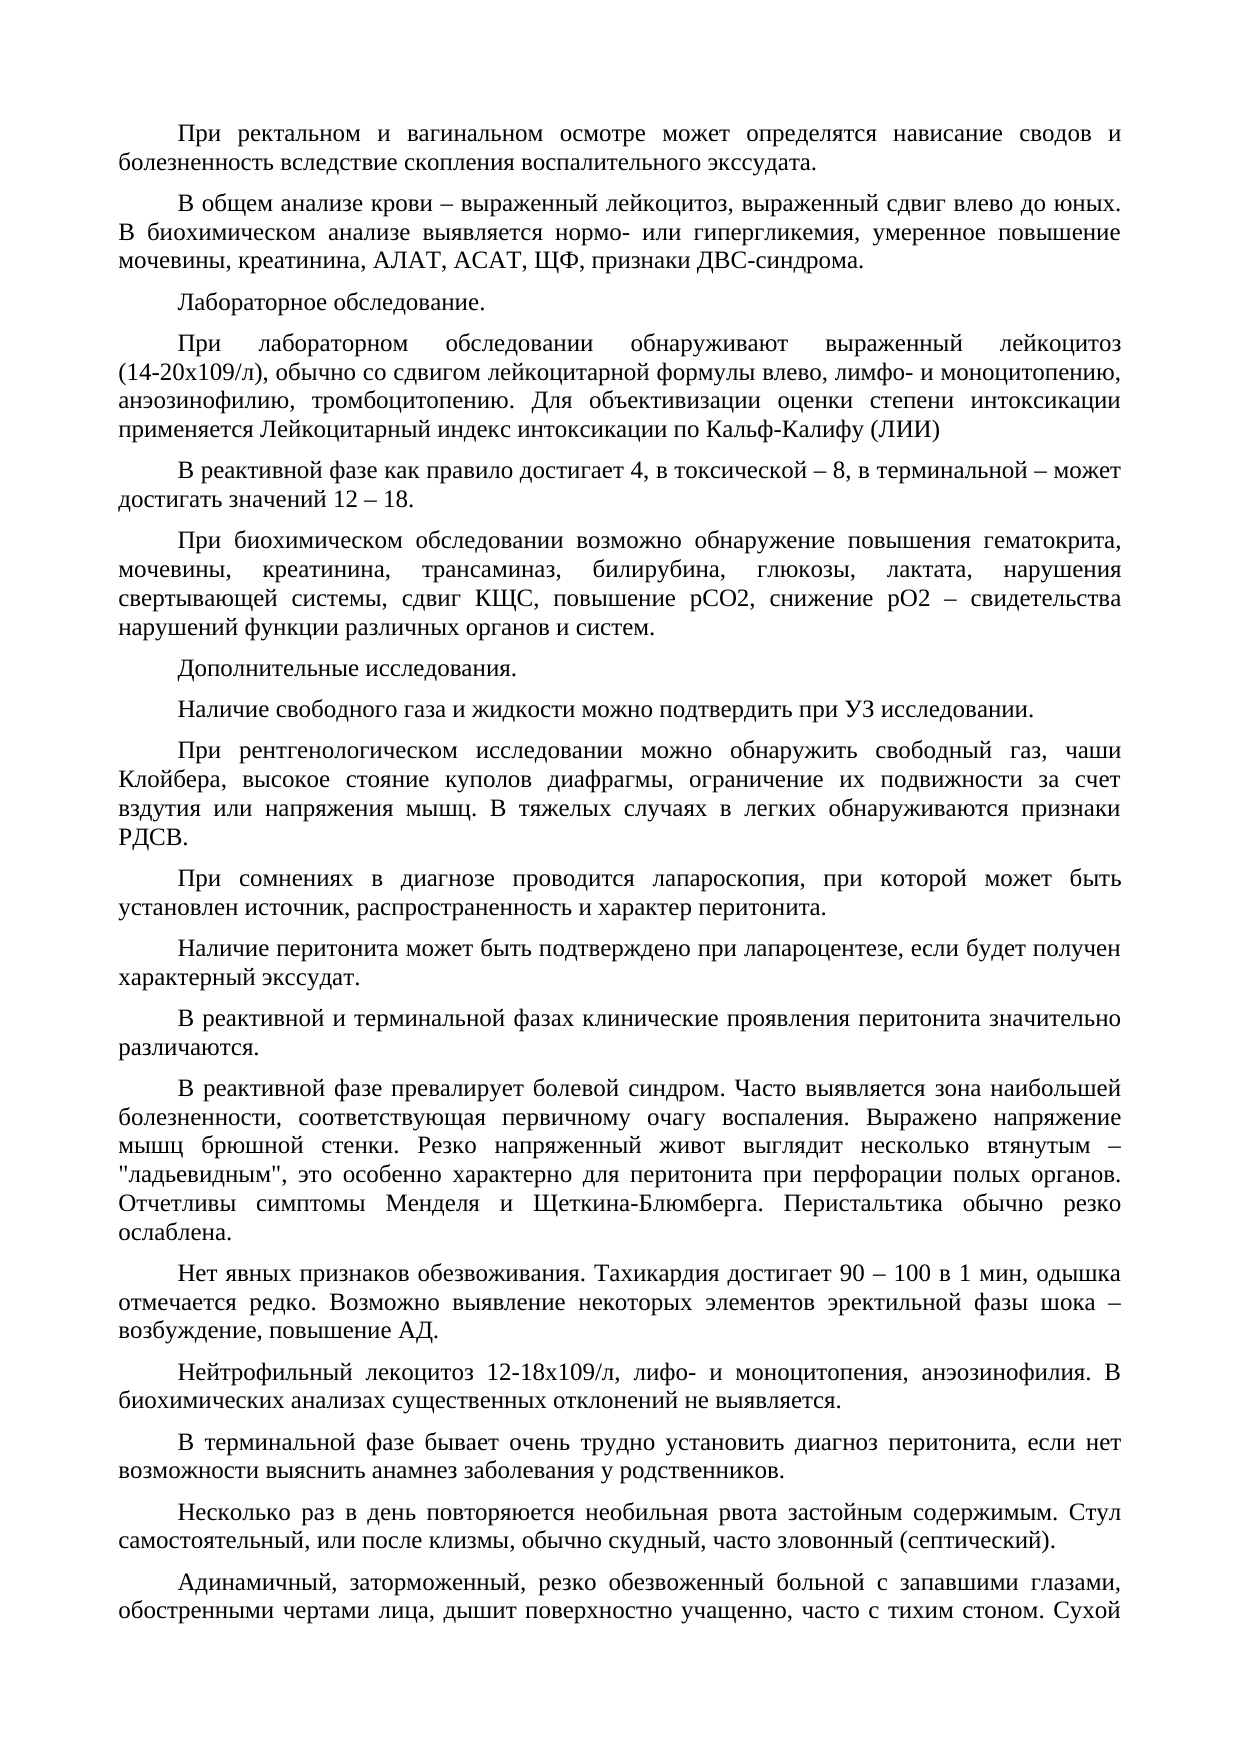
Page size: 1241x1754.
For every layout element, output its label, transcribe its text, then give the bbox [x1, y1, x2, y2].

text В общем анализе крови – выраженный лейкоцитоз, выраженный сдвиг влево до юных. В биохимическом анализе выявляется нормо- или гипергликемия, умеренное повышение мочевины, креатинина, АЛАТ, АСАТ, ЩФ, признаки ДВС-синдрома. [118, 188, 1122, 274]
text При сомнениях в диагнозе проводится лапароскопия, при которой может быть установлен источник, распространенность и характер перитонита. [118, 863, 1122, 921]
text В реактивной и терминальной фазах клинические проявления перитонита значительно различаются. [118, 1003, 1122, 1061]
text Наличие свободного газа и жидкости можно подтвердить при УЗ исследовании. [118, 694, 1122, 723]
text Нейтрофильный лекоцитоз 12-18х109/л, лифо- и моноцитопения, анэозинофилия. В биохимических анализах существенных отклонений не выявляется. [118, 1357, 1122, 1414]
text При рентгенологическом исследовании можно обнаружить свободный газ, чаши Клойбера, высокое стояние куполов диафрагмы, ограничение их подвижности за счет вздутия или напряжения мышц. В тяжелых случаях в легких обнаруживаются признаки РДСВ. [118, 736, 1122, 851]
text При биохимическом обследовании возможно обнаружение повышения гематокрита, мочевины, креатинина, трансаминаз, билирубина, глюкозы, лактата, нарушения свертывающей системы, сдвиг КЩС, повышение рСО2, снижение рО2 – свидетельства нарушений функции различных органов и систем. [118, 526, 1122, 641]
text В реактивной фазе как правило достигает 4, в токсической – 8, в терминальной – может достигать значений 12 – 18. [118, 456, 1122, 513]
text Несколько раз в день повторяюется необильная рвота застойным содержимым. Стул самостоятельный, или после клизмы, обычно скудный, часто зловонный (септический). [118, 1497, 1122, 1554]
text Дополнительные исследования. [118, 653, 1122, 682]
text При лабораторном обследовании обнаруживают выраженный лейкоцитоз (14-20х109/л), обычно со сдвигом лейкоцитарной формулы влево, лимфо- и моноцитопению, анэозинофилию, тромбоцитопению. Для объективизации оценки степени интоксикации применяется Лейкоцитарный индекс интоксикации по Кальф-Калифу (ЛИИ) [118, 328, 1122, 443]
text В реактивной фазе превалирует болевой синдром. Часто выявляется зона наибольшей болезненности, соответствующая первичному очагу воспаления. Выражено напряжение мышц брюшной стенки. Резко напряженный живот выглядит несколько втянутым – "ладьевидным", это особенно характерно для перитонита при перфорации полых органов. Отчетливы симптомы Менделя и Щеткина-Блюмберга. Перистальтика обычно резко ослаблена. [118, 1073, 1122, 1246]
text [118, 1567, 1122, 1624]
text В терминальной фазе бывает очень трудно установить диагноз перитонита, если нет возможности выяснить анамнез заболевания у родственников. [118, 1427, 1122, 1484]
text Лабораторное обследование. [118, 287, 1122, 316]
text При ректальном и вагинальном осмотре может определятся нависание сводов и болезненность вследствие скопления воспалительного экссудата. [118, 118, 1122, 176]
text Нет явных признаков обезвоживания. Тахикардия достигает 90 – 100 в 1 мин, одышка отмечается редко. Возможно выявление некоторых элементов эректильной фазы шока – возбуждение, повышение АД. [118, 1258, 1122, 1344]
text Наличие перитонита может быть подтверждено при лапароцентезе, если будет получен характерный экссудат. [118, 933, 1122, 991]
